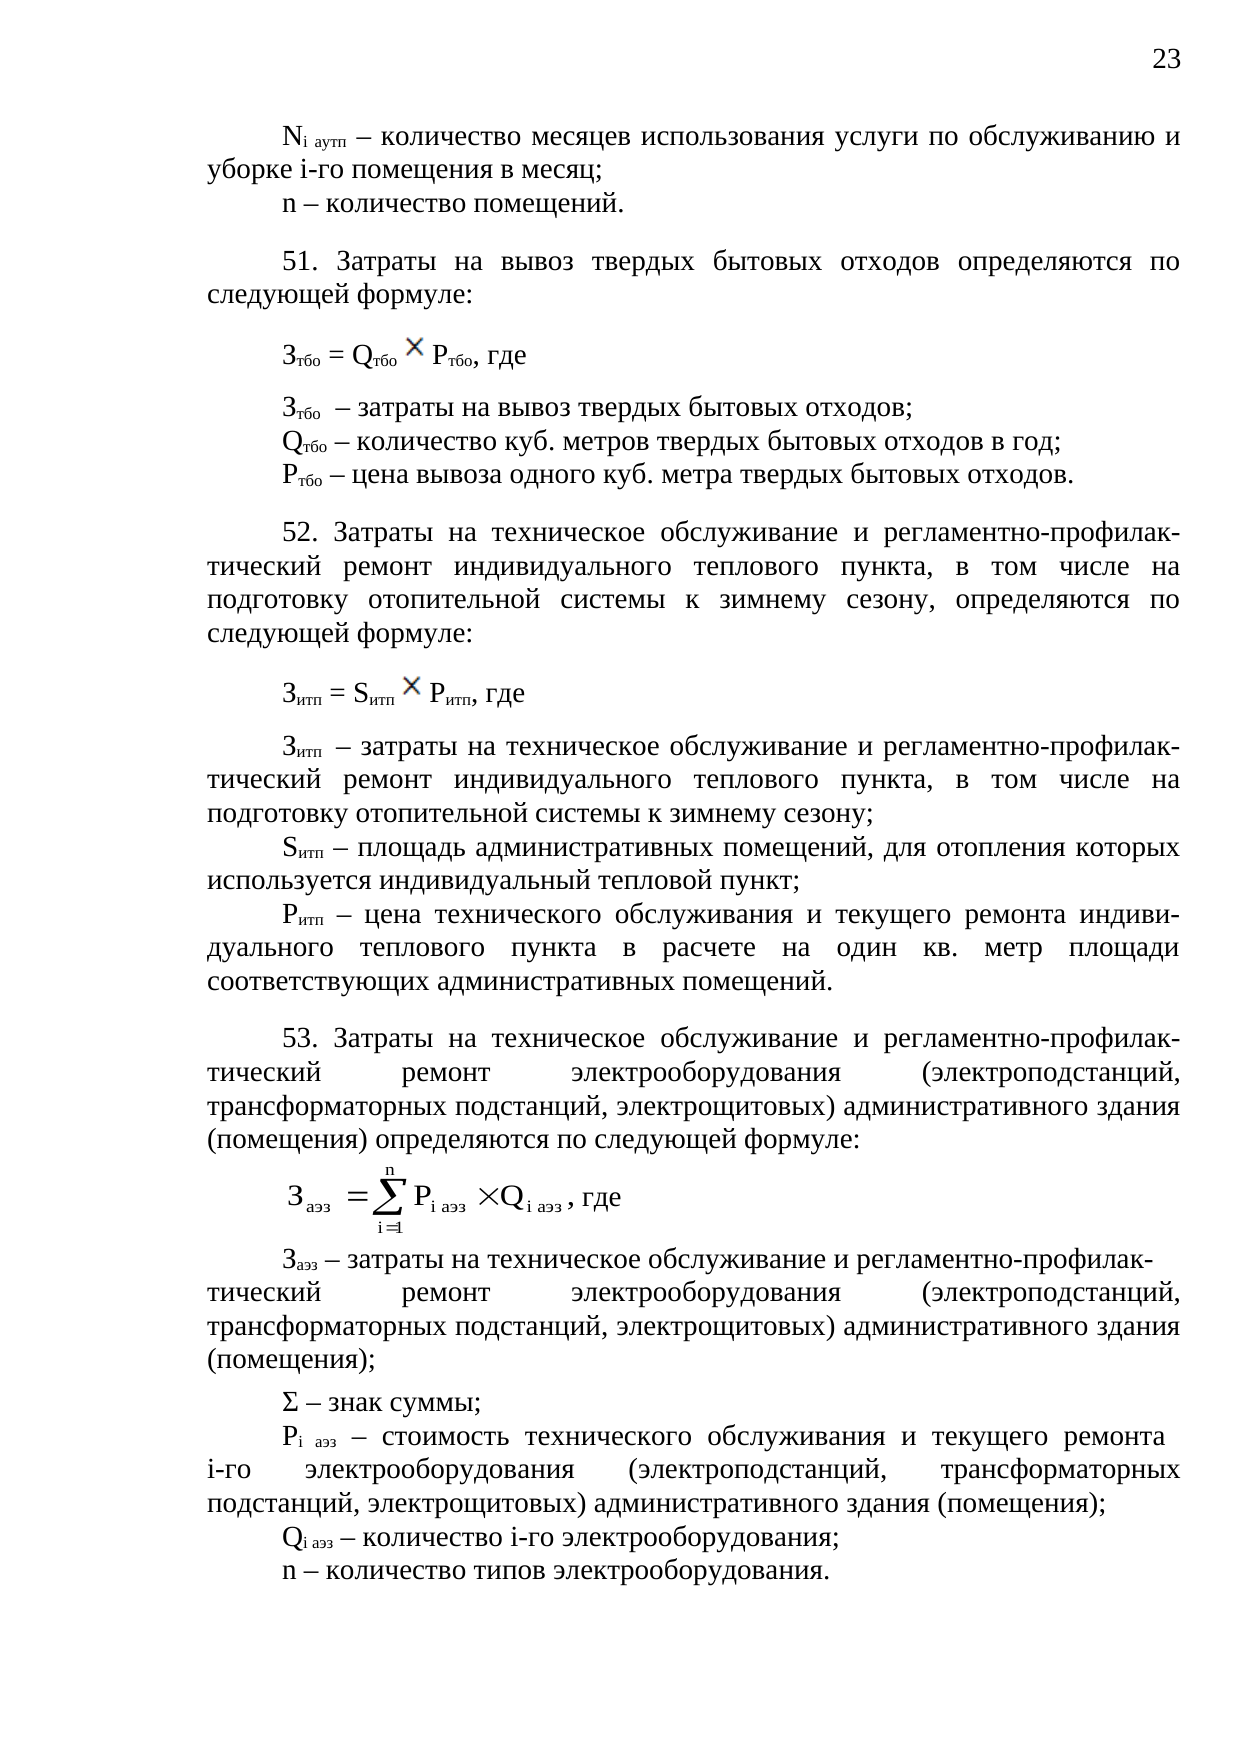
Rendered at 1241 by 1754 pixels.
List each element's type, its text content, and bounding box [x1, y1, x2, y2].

text Зитп = Sитп Ритп, где [207, 668, 1181, 709]
text 52. Затраты на техническое обслуживание и регламентно-профилак-тический ремонт индивидуального теплового пункта, в том числе на подготовку отопительной системы к зимнему сезону, определяются по следующей формуле: [207, 514, 1181, 648]
text 51. Затраты на вывоз твердых бытовых отходов определяются по следующей формуле: [207, 243, 1181, 310]
picture [404, 328, 425, 364]
text 53. Затраты на техническое обслуживание и регламентно-профилак-тический ремонт электрооборудования (электроподстанций, трансформаторных подстанций, электрощитовых) административного здания (помещения) определяются по следующей формуле: [207, 1021, 1181, 1155]
text Ni аутп – количество месяцев использования услуги по обслуживанию и уборке i-го помещения в месяц; [207, 118, 1181, 185]
text Σ – знак суммы; [207, 1375, 1181, 1418]
picture [401, 667, 422, 703]
text Зитп – затраты на техническое обслуживание и регламентно-профилак-тический ремонт индивидуального теплового пункта, в том числе на подготовку отопительной системы к зимнему сезону; [207, 728, 1181, 829]
text где [207, 1179, 1181, 1212]
text Pитп – цена технического обслуживания и текущего ремонта индиви-дуального теплового пункта в расчете на один кв. метр площади соответствующих административных помещений. [207, 896, 1181, 996]
text Зтбо = Qтбо Ртбо, где [207, 329, 1181, 370]
text тический ремонт электрооборудования (электроподстанций, трансформаторных подстанций, электрощитовых) административного здания (помещения); [207, 1274, 1181, 1375]
text n – количество помещений. [207, 185, 1181, 219]
text Sитп – площадь административных помещений, для отопления которых используется индивидуальный тепловой пункт; [207, 829, 1181, 896]
text Qтбо – количество куб. метров твердых бытовых отходов в год; [207, 423, 1181, 457]
text Pтбо – цена вывоза одного куб. метра твердых бытовых отходов. [207, 457, 1181, 490]
text n – количество типов электрооборудования. [207, 1552, 1181, 1586]
text Зтбо – затраты на вывоз твердых бытовых отходов; [207, 389, 1181, 423]
text Qi аэз – количество i-го электрооборудования; [207, 1519, 1181, 1552]
text Заэз – затраты на техническое обслуживание и регламентно-профилак- [207, 1241, 1181, 1274]
text Рi аэз – стоимость технического обслуживания и текущего ремонта i-го электрооборудования (электроподстанций, трансформаторных подстанций, электрощитовых) административного здания (помещения); [207, 1418, 1181, 1519]
